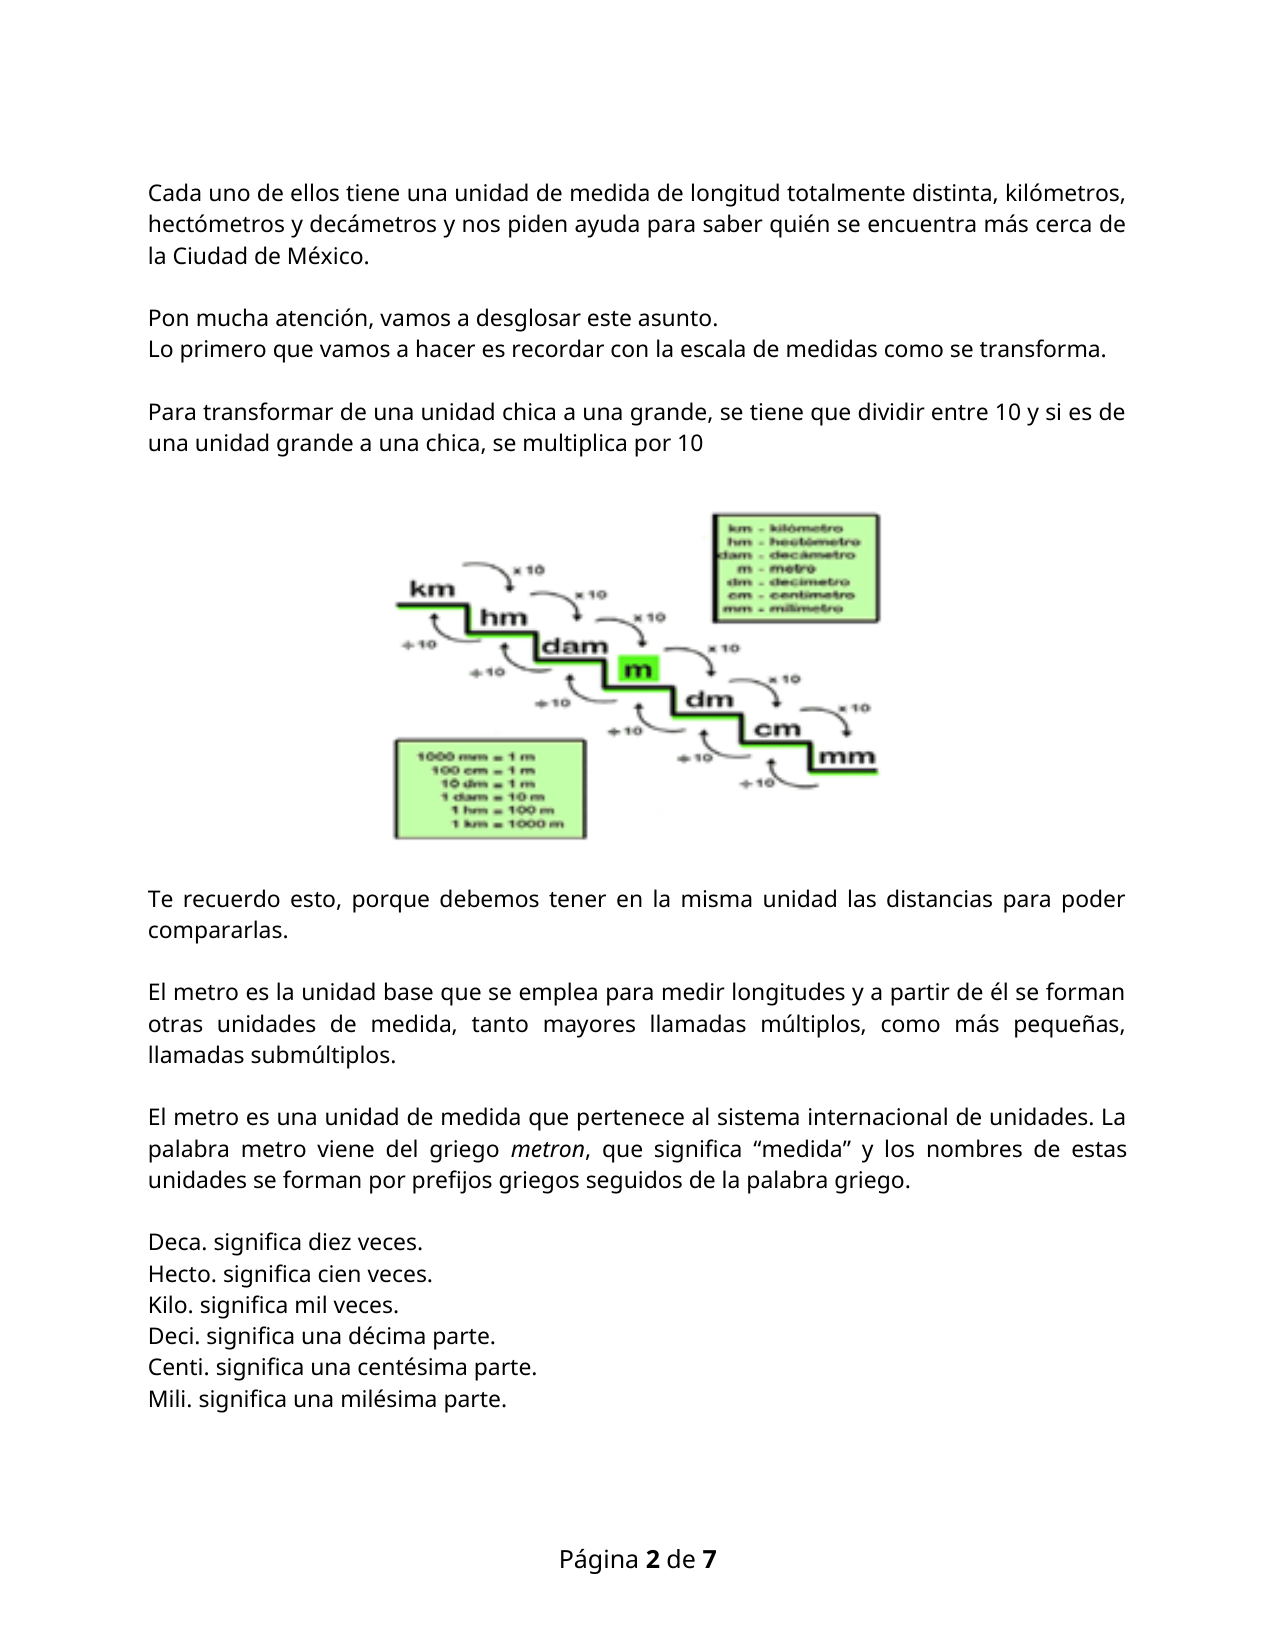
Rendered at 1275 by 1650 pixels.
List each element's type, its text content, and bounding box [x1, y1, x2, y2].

text El metro es una unidad de medida que pertenece al sistema internacional de unidades. La palabra metro viene del griego metron, que significa “medida” y los nombres de estas unidades se forman por prefijos griegos seguidos de la palabra griego. [148, 1101, 1127, 1195]
text El metro es la unidad base que se emplea para medir longitudes y a partir de él se forman otras unidades de medida, tanto mayores llamadas múltiplos, como más pequeñas, llamadas submúltiplos. [148, 976, 1127, 1070]
text Hecto. significa cien veces. [148, 1258, 1127, 1289]
text Te recuerdo esto, porque debemos tener en la misma unidad las distancias para poder compararlas. [148, 883, 1127, 945]
text Centi. significa una centésima parte. [148, 1351, 1127, 1383]
text Deci. significa una décima parte. [148, 1320, 1127, 1351]
text Pon mucha atención, vamos a desglosar este asunto. [148, 302, 1127, 333]
text Kilo. significa mil veces. [148, 1289, 1127, 1320]
text Deca. significa diez veces. [148, 1226, 1127, 1258]
text Mili. significa una milésima parte. [148, 1383, 1127, 1414]
picture [363, 489, 912, 852]
text Cada uno de ellos tiene una unidad de medida de longitud totalmente distinta, kilómetros, hectómetros y decámetros y nos piden ayuda para saber quién se encuentra más cerca de la Ciudad de México. [148, 177, 1127, 271]
text Para transformar de una unidad chica a una grande, se tiene que dividir entre 10 y si es de una unidad grande a una chica, se multiplica por 10 [148, 396, 1127, 458]
text Lo primero que vamos a hacer es recordar con la escala de medidas como se transforma. [148, 333, 1127, 365]
